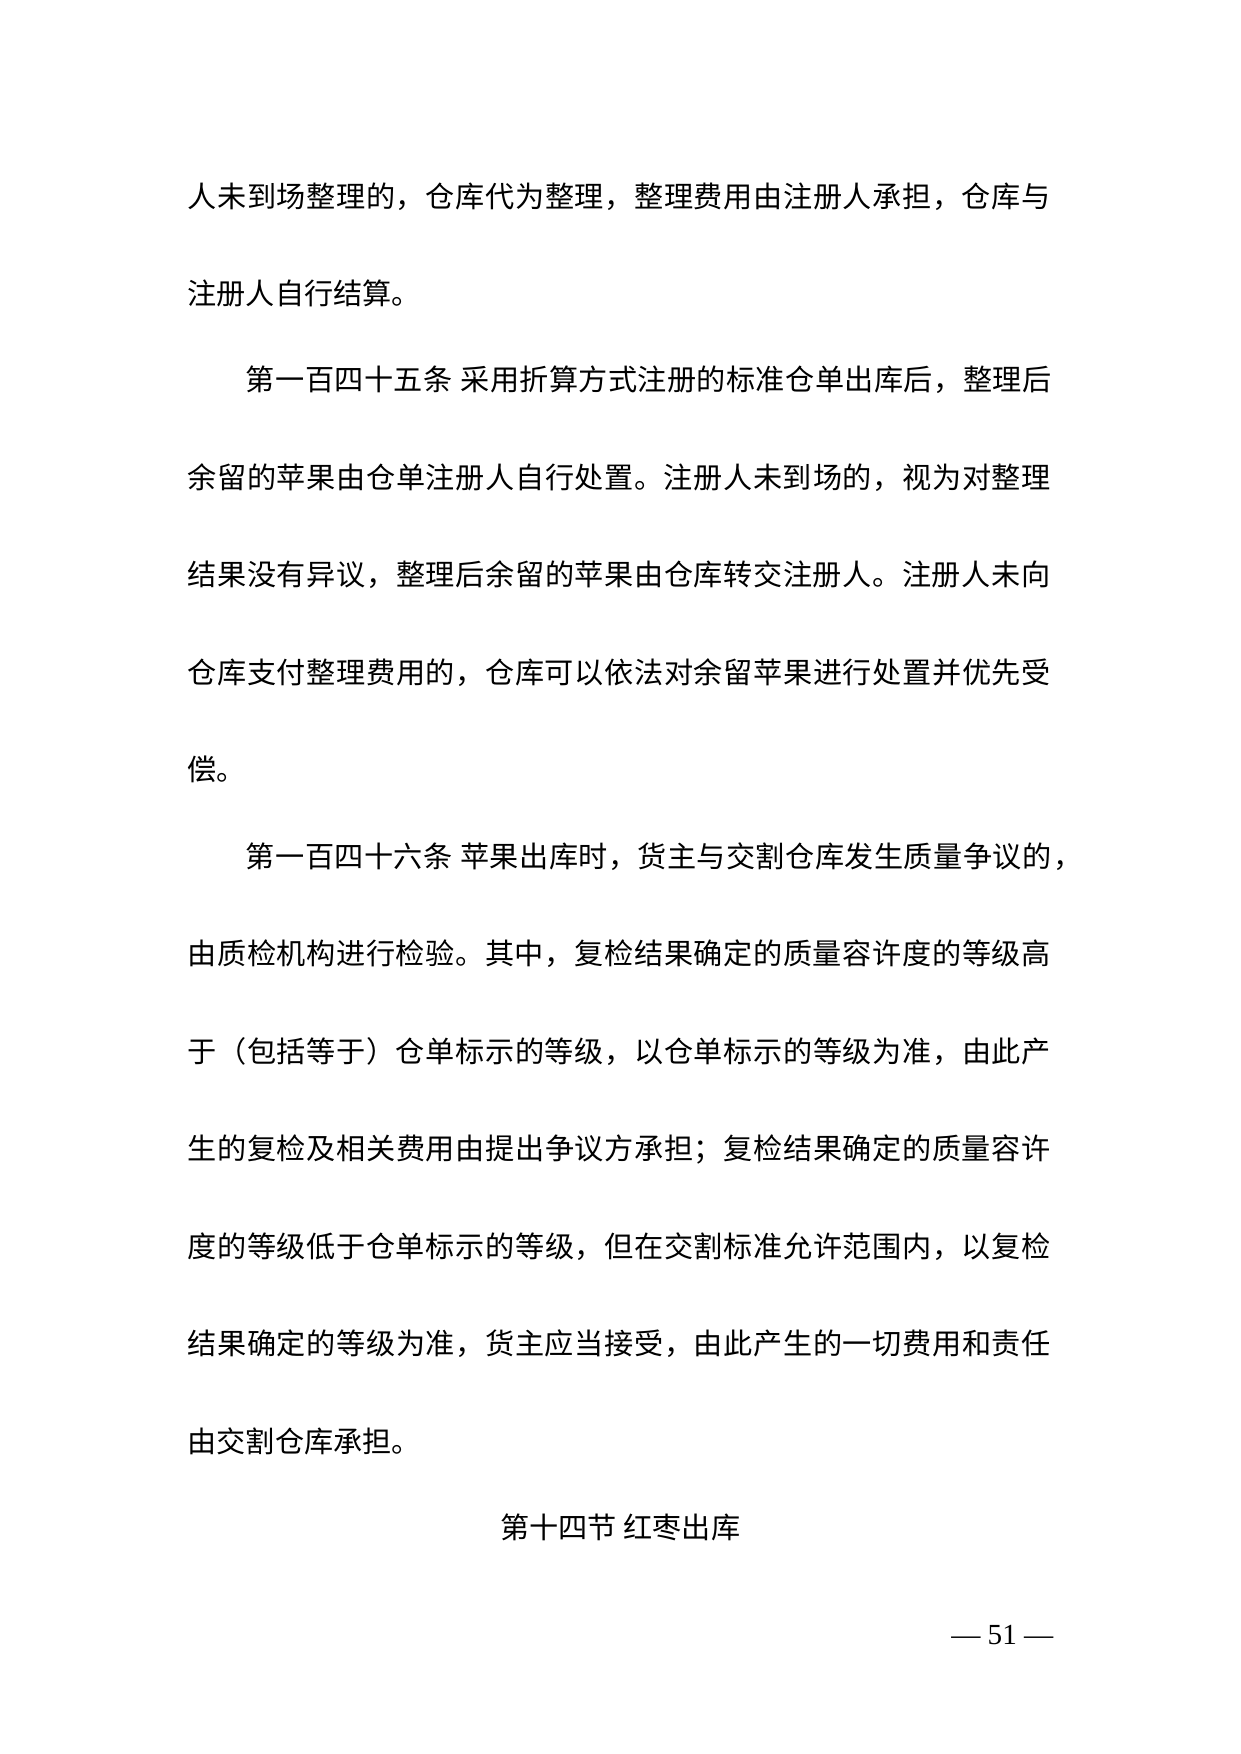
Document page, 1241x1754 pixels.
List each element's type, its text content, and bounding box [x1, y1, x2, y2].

text 第一百四十五条 采用折算方式注册的标准仓单出库后，整理后余留的苹果由仓单注册人自行处置。注册人未到场的，视为对整理结果没有异议，整理后余留的苹果由仓库转交注册人。注册人未向仓库支付整理费用的，仓库可以依法对余留苹果进行处置并优先受偿。 [187, 346, 1053, 801]
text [187, 162, 1053, 324]
text 第十四节 红枣出库 [187, 1493, 1053, 1558]
text 第一百四十六条 苹果出库时，货主与交割仓库发生质量争议的，由质检机构进行检验。其中，复检结果确定的质量容许度的等级高于（包括等于）仓单标示的等级，以仓单标示的等级为准，由此产生的复检及相关费用由提出争议方承担；复检结果确定的质量容许度的等级低于仓单标示的等级，但在交割标准允许范围内，以复检结果确定的等级为准，货主应当接受，由此产生的一切费用和责任由交割仓库承担。 [187, 822, 1053, 1472]
